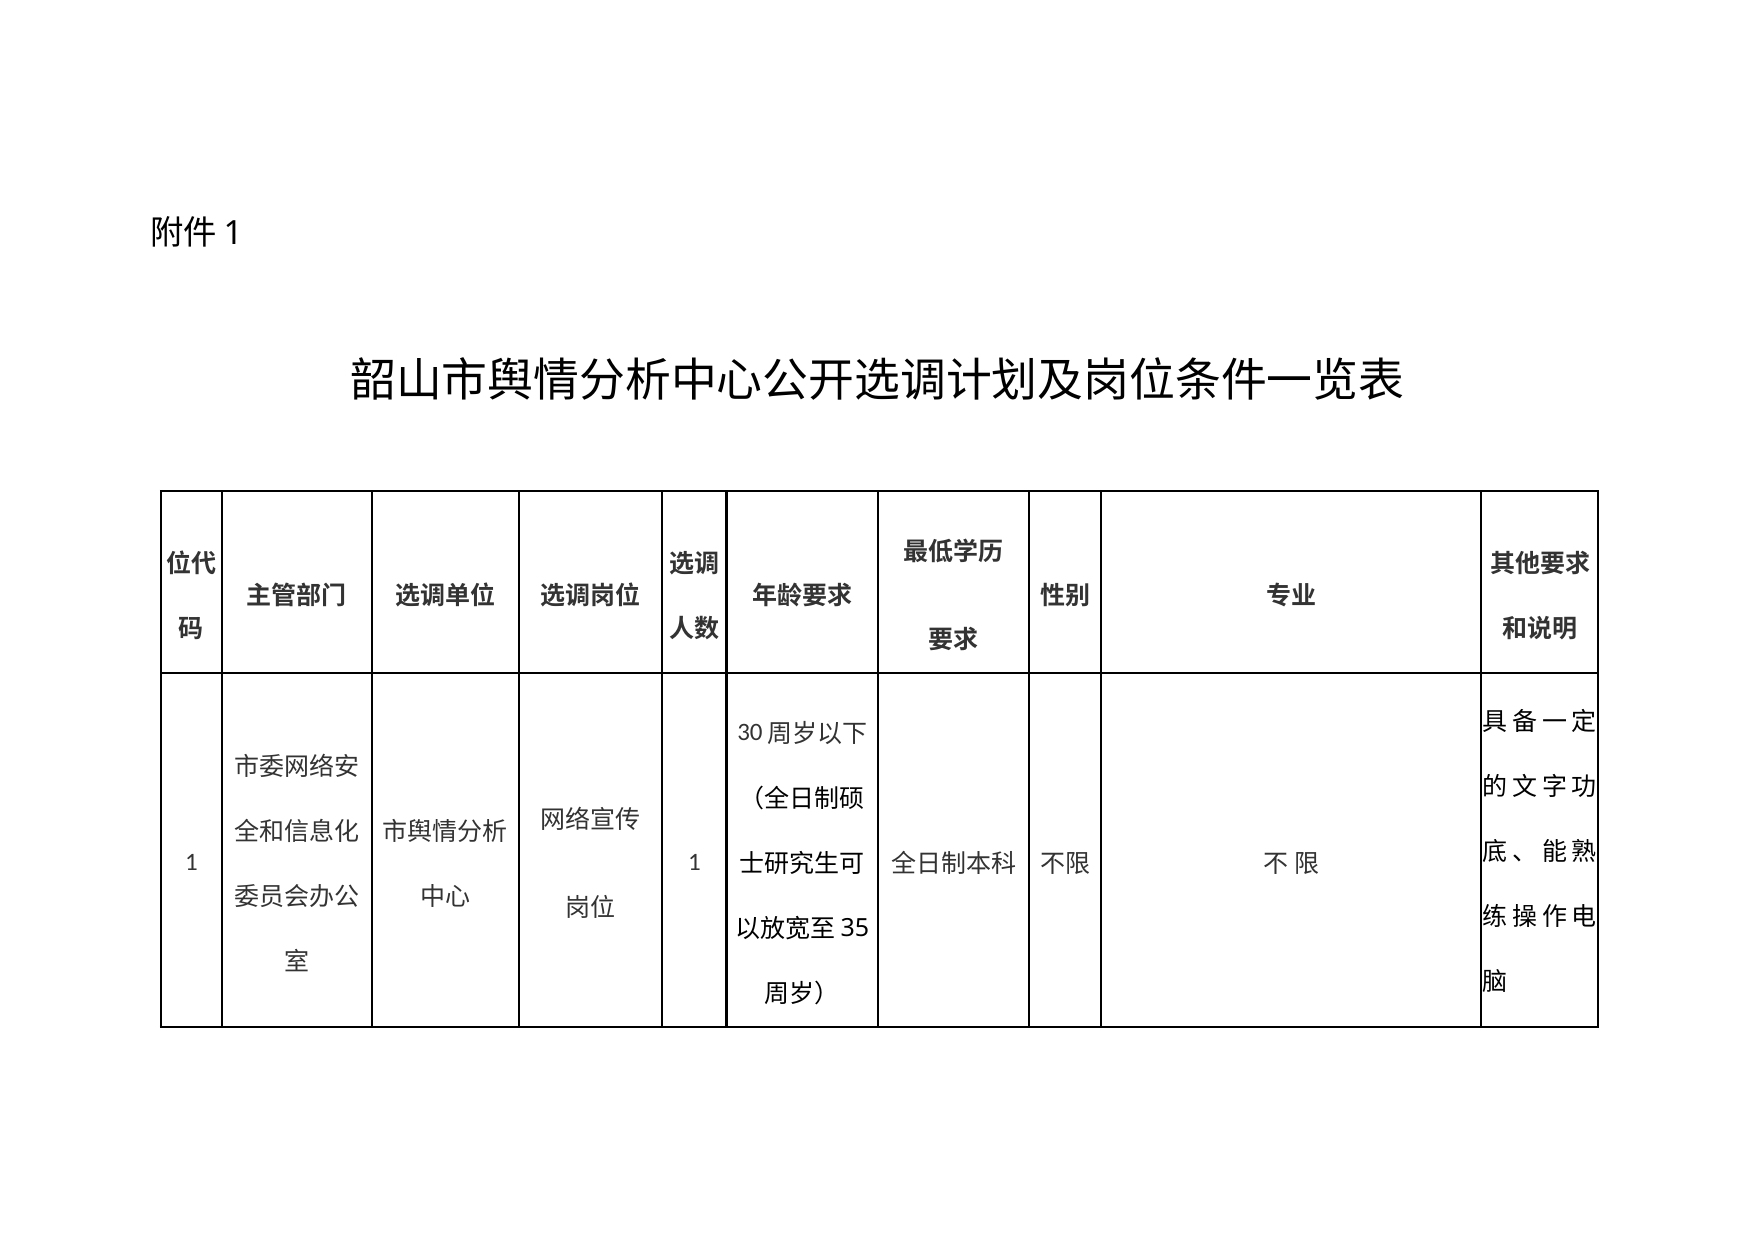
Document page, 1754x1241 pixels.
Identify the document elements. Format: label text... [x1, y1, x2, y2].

table_header 选调岗位 [520, 492, 661, 672]
table_header 专业 [1102, 492, 1480, 672]
table_cell 30周岁以下（全日制硕士研究生可以放宽至35周岁） [728, 674, 877, 1026]
table_header 性别 [1030, 492, 1100, 672]
table_cell 不限 [1030, 674, 1100, 1026]
table_cell 1 [663, 674, 725, 1026]
table_header 主管部门 [223, 492, 371, 672]
table_header 选调人数 [663, 492, 725, 672]
table_cell 市舆情分析中心 [373, 674, 518, 1026]
table_cell 不 限 [1102, 674, 1480, 1026]
table_header 位代码 [162, 492, 221, 672]
table_cell 市委网络安全和信息化委员会办公室 [223, 674, 371, 1026]
table_cell 网络宣传 岗位 [520, 674, 661, 1026]
text 附件1 [150, 198, 1604, 263]
table_cell 全日制本科 [879, 674, 1028, 1026]
table_header 选调单位 [373, 492, 518, 672]
table_header 最低学历 要求 [879, 492, 1028, 672]
table_cell 1 [162, 674, 221, 1026]
text 韶山市舆情分析中心公开选调计划及岗位条件一览表 [150, 328, 1604, 425]
table_cell 具备一定的文字功底、能熟练操作电脑 [1482, 674, 1597, 1026]
table_header 其他要求和说明 [1482, 492, 1597, 672]
table_header 年龄要求 [728, 492, 877, 672]
